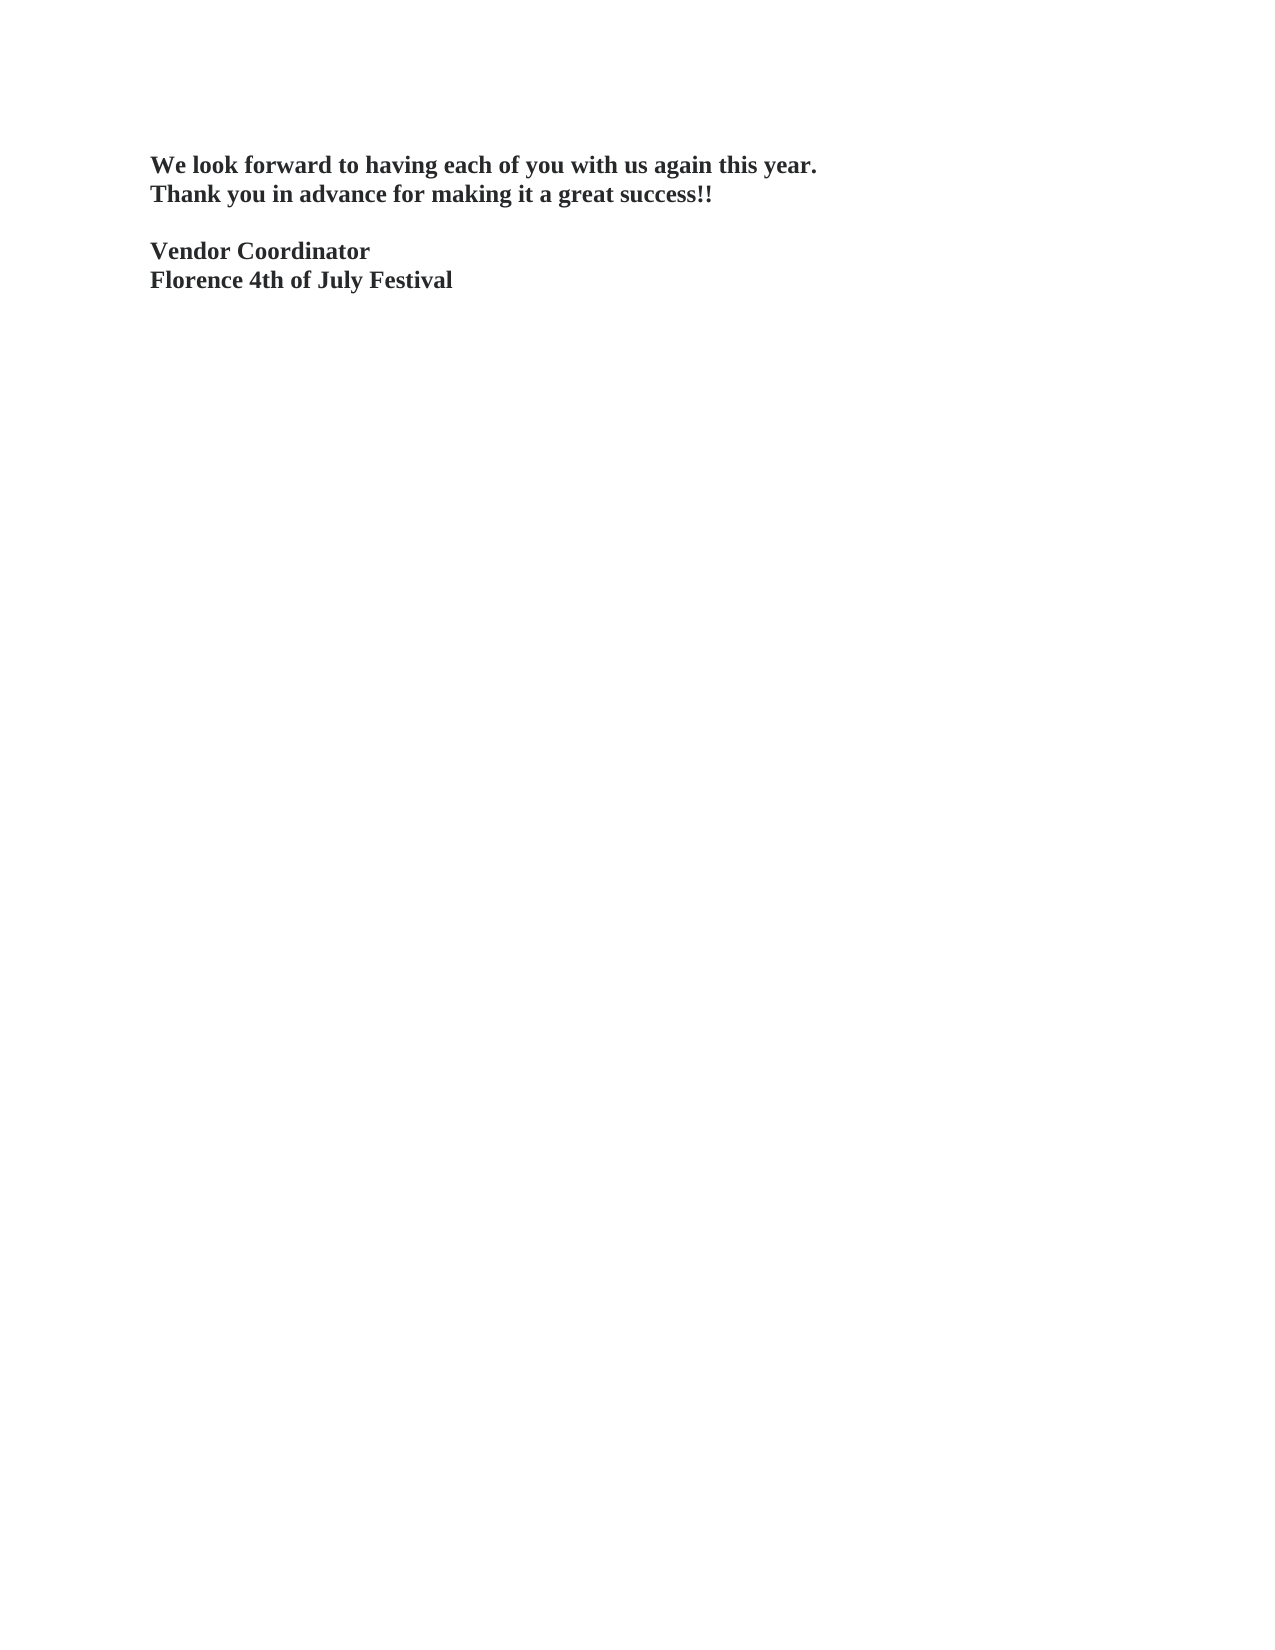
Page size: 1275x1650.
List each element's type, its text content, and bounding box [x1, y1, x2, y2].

text Thank you in advance for making it a great success!! [150, 179, 1125, 207]
text Florence 4th of July Festival [150, 265, 1125, 294]
text Vendor Coordinator [150, 236, 1125, 265]
text We look forward to having each of you with us again this year. [150, 150, 1125, 179]
